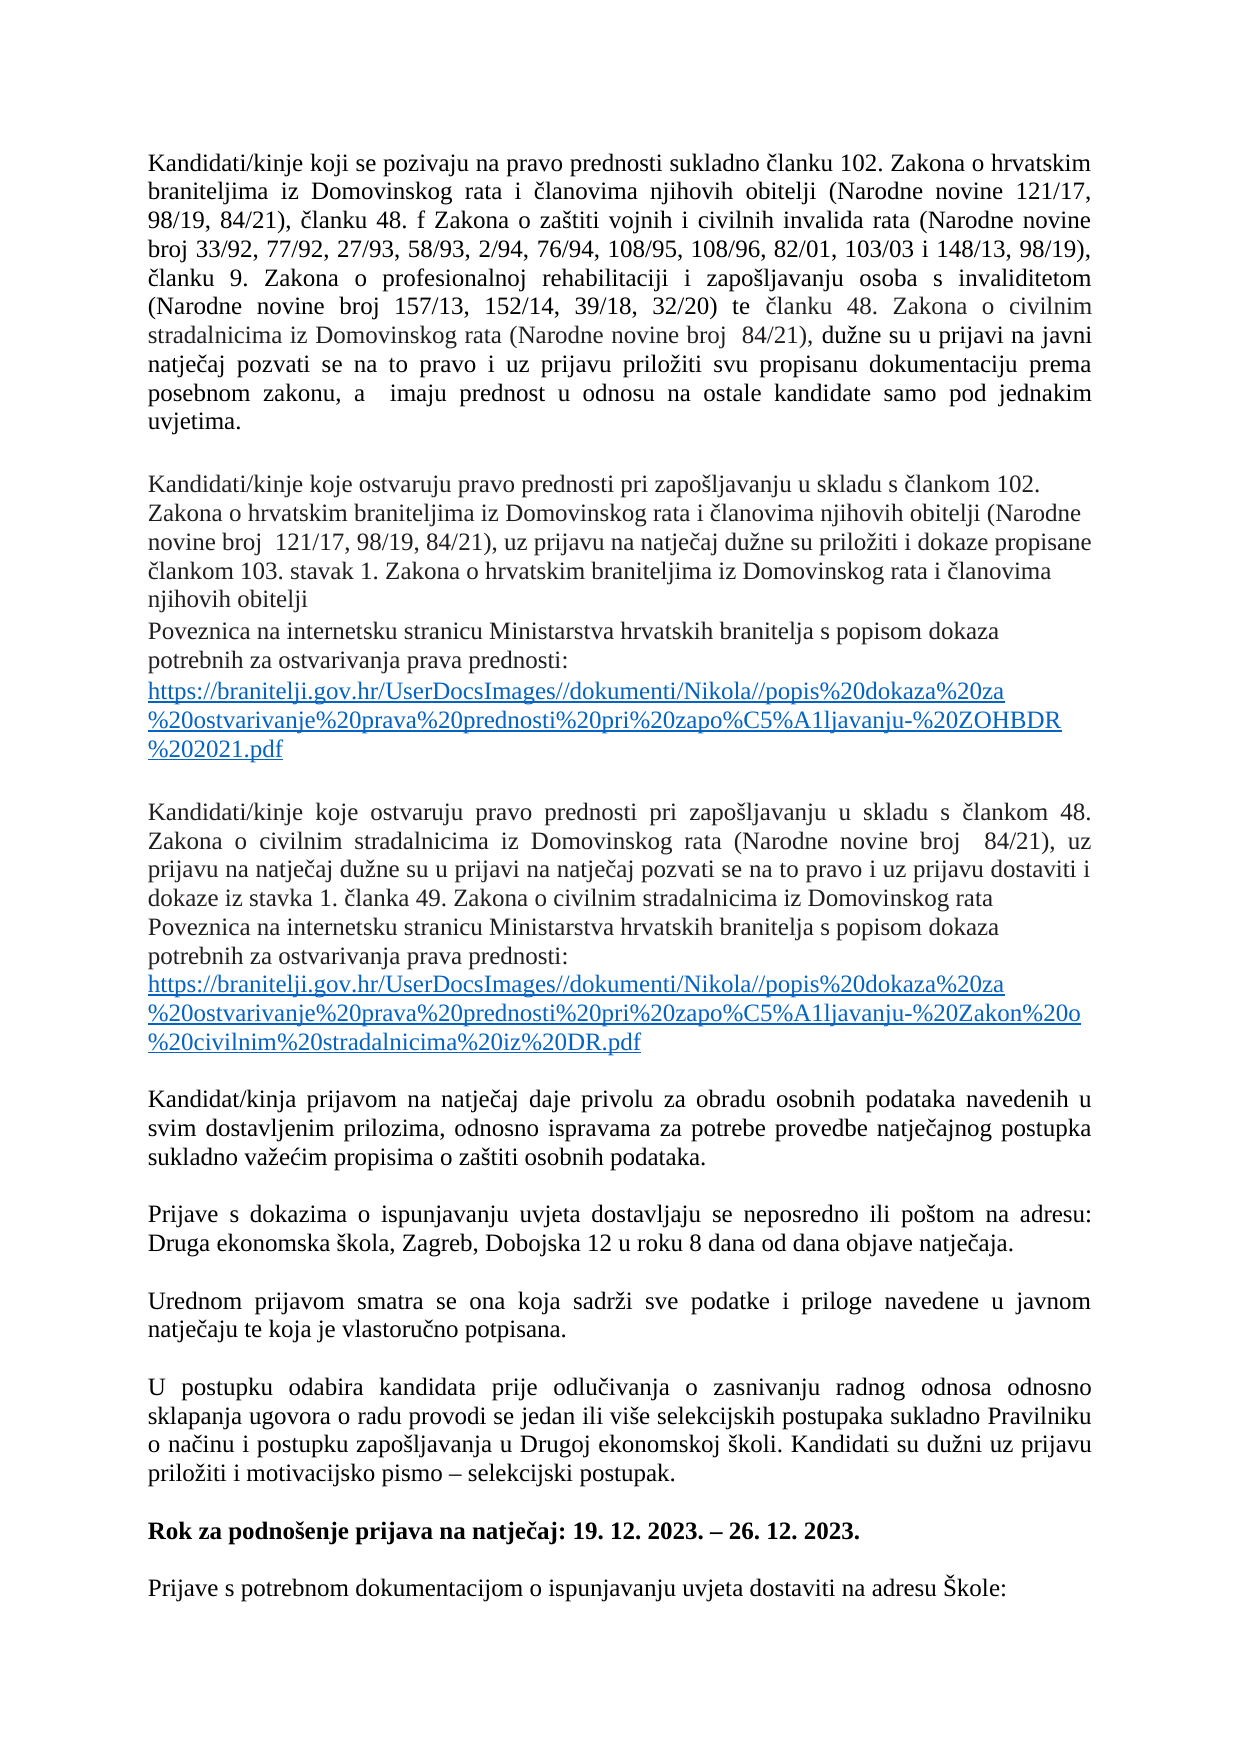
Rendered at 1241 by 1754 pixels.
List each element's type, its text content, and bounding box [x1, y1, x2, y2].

text Poveznica na internetsku stranicu Ministarstva hrvatskih branitelja s popisom dokaza potrebnih za ostvarivanja prava prednosti: https://branitelji.gov.hr/UserDocsImages//dokumenti/Nikola//popis%20dokaza%20za%20ostvarivanje%20prava%20prednosti%20pri%20zapo%C5%A1ljavanju-%20Zakon%20o%20civilnim%20stradalnicima%20iz%20DR.pdf [148, 912, 1093, 1056]
text Kandidati/kinje koji se pozivaju na pravo prednosti sukladno članku 102. Zakona o hrvatskim braniteljima iz Domovinskog rata i članovima njihovih obitelji (Narodne novine 121/17, 98/19, 84/21), članku 48. f Zakona o zaštiti vojnih i civilnih invalida rata (Narodne novine broj 33/92, 77/92, 27/93, 58/93, 2/94, 76/94, 108/95, 108/96, 82/01, 103/03 i 148/13, 98/19), članku 9. Zakona o profesionalnoj rehabilitaciji i zapošljavanju osoba s invaliditetom (Narodne novine broj 157/13, 152/14, 39/18, 32/20) te članku 48. Zakona o civilnim stradalnicima iz Domovinskog rata (Narodne novine broj 84/21), dužne su u prijavi na javni natječaj pozvati se na to pravo i uz prijavu priložiti svu propisanu dokumentaciju prema posebnom zakonu, a imaju prednost u odnosu na ostale kandidate samo pod jednakim uvjetima. [148, 148, 1093, 435]
text U postupku odabira kandidata prije odlučivanja o zasnivanju radnog odnosa odnosno sklapanja ugovora o radu provodi se jedan ili više selekcijskih postupaka sukladno Pravilniku o načinu i postupku zapošljavanja u Drugoj ekonomskoj školi. Kandidati su dužni uz prijavu priložiti i motivacijsko pismo – selekcijski postupak. [148, 1372, 1093, 1487]
text Kandidat/kinja prijavom na natječaj daje privolu za obradu osobnih podataka navedenih u svim dostavljenim prilozima, odnosno ispravama za potrebe provedbe natječajnog postupka sukladno važećim propisima o zaštiti osobnih podataka. [148, 1084, 1093, 1171]
text Rok za podnošenje prijava na natječaj: 19. 12. 2023. – 26. 12. 2023. [148, 1516, 1093, 1544]
text Prijave s dokazima o ispunjavanju uvjeta dostavljaju se neposredno ili poštom na adresu: Druga ekonomska škola, Zagreb, Dobojska 12 u roku 8 dana od dana objave natječaja. [148, 1199, 1093, 1257]
text https://branitelji.gov.hr/UserDocsImages//dokumenti/Nikola//popis%20dokaza%20za%20ostvarivanje%20prava%20prednosti%20pri%20zapo%C5%A1ljavanju-%20ZOHBDR%202021.pdf [148, 676, 1093, 763]
text Kandidati/kinje koje ostvaruju pravo prednosti pri zapošljavanju u skladu s člankom 48. Zakona o civilnim stradalnicima iz Domovinskog rata (Narodne novine broj 84/21), uz prijavu na natječaj dužne su u prijavi na natječaj pozvati se na to pravo i uz prijavu dostaviti i dokaze iz stavka 1. članka 49. Zakona o civilnim stradalnicima iz Domovinskog rata [148, 797, 1093, 912]
text Prijave s potrebnom dokumentacijom o ispunjavanju uvjeta dostaviti na adresu Škole: [148, 1573, 1093, 1602]
text Kandidati/kinje koje ostvaruju pravo prednosti pri zapošljavanju u skladu s člankom 102. Zakona o hrvatskim braniteljima iz Domovinskog rata i članovima njihovih obitelji (Narodne novine broj 121/17, 98/19, 84/21), uz prijavu na natječaj dužne su priložiti i dokaze propisane člankom 103. stavak 1. Zakona o hrvatskim braniteljima iz Domovinskog rata i članovima njihovih obitelji [148, 469, 1093, 613]
text Poveznica na internetsku stranicu Ministarstva hrvatskih branitelja s popisom dokaza potrebnih za ostvarivanja prava prednosti: [148, 616, 1093, 673]
text Urednom prijavom smatra se ona koja sadrži sve podatke i priloge navedene u javnom natječaju te koja je vlastoručno potpisana. [148, 1286, 1093, 1343]
